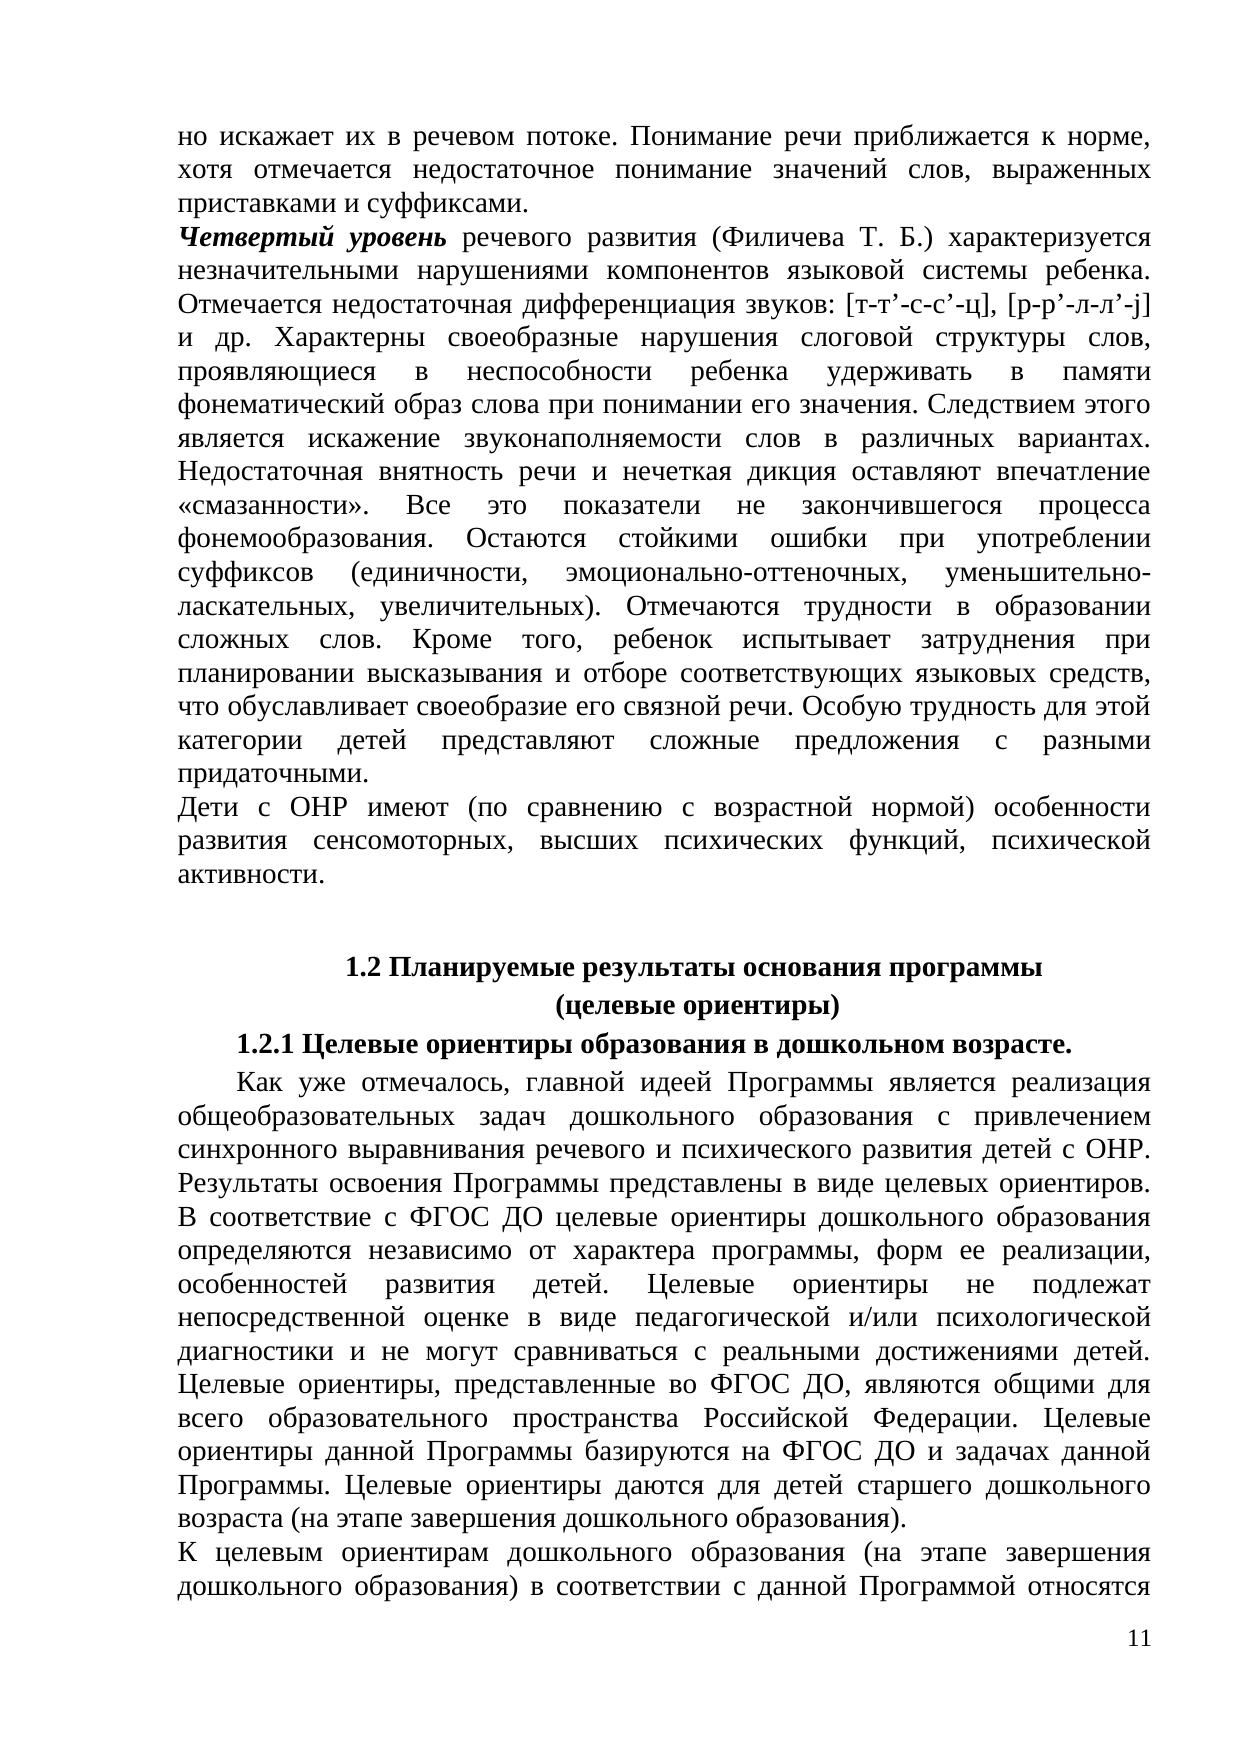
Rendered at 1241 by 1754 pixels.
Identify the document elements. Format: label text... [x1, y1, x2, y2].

text 1.2 Планируемые результаты основания программы [177, 949, 1152, 982]
text 1.2.1 Целевые ориентиры образования в дошкольном возрасте. [177, 1026, 1152, 1059]
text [177, 1534, 1152, 1601]
text (целевые ориентиры) [177, 987, 1152, 1021]
text Четвертый уровень речевого развития (Филичева Т. Б.) характеризуется незначительными нарушениями компонентов языковой системы ребенка. Отмечается недостаточная дифференциация звуков: [т-т’-с-с’-ц], [р-р’-л-л’-j] и др. Характерны своеобразные нарушения слоговой структуры слов, проявляющиеся в неспособности ребенка удерживать в памяти фонематический образ слова при понимании его значения. Следствием этого является искажение звуконаполняемости слов в различных вариантах. Недостаточная внятность речи и нечеткая дикция оставляют впечатление «смазанности». Все это показатели не закончившегося процесса фонемообразования. Остаются стойкими ошибки при употреблении суффиксов (единичности, эмоционально-оттеночных, уменьшительно-ласкательных, увеличительных). Отмечаются трудности в образовании сложных слов. Кроме того, ребенок испытывает затруднения при планировании высказывания и отборе соответствующих языковых средств, что обуславливает своеобразие его связной речи. Особую трудность для этой категории детей представляют сложные предложения с разными придаточными. [177, 219, 1152, 789]
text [177, 118, 1152, 219]
text Дети с ОНР имеют (по сравнению с возрастной нормой) особенности развития сенсомоторных, высших психических функций, психической активности. [177, 789, 1152, 889]
text Как уже отмечалось, главной идеей Программы является реализация общеобразовательных задач дошкольного образования с привлечением синхронного выравнивания речевого и психического развития детей с ОНР. Результаты освоения Программы представлены в виде целевых ориентиров. В соответствие с ФГОС ДО целевые ориентиры дошкольного образования определяются независимо от характера программы, форм ее реализации, особенностей развития детей. Целевые ориентиры не подлежат непосредственной оценке в виде педагогической и/или психологической диагностики и не могут сравниваться с реальными достижениями детей. Целевые ориентиры, представленные во ФГОС ДО, являются общими для всего образовательного пространства Российской Федерации. Целевые ориентиры данной Программы базируются на ФГОС ДО и задачах данной Программы. Целевые ориентиры даются для детей старшего дошкольного возраста (на этапе завершения дошкольного образования). [177, 1064, 1152, 1534]
